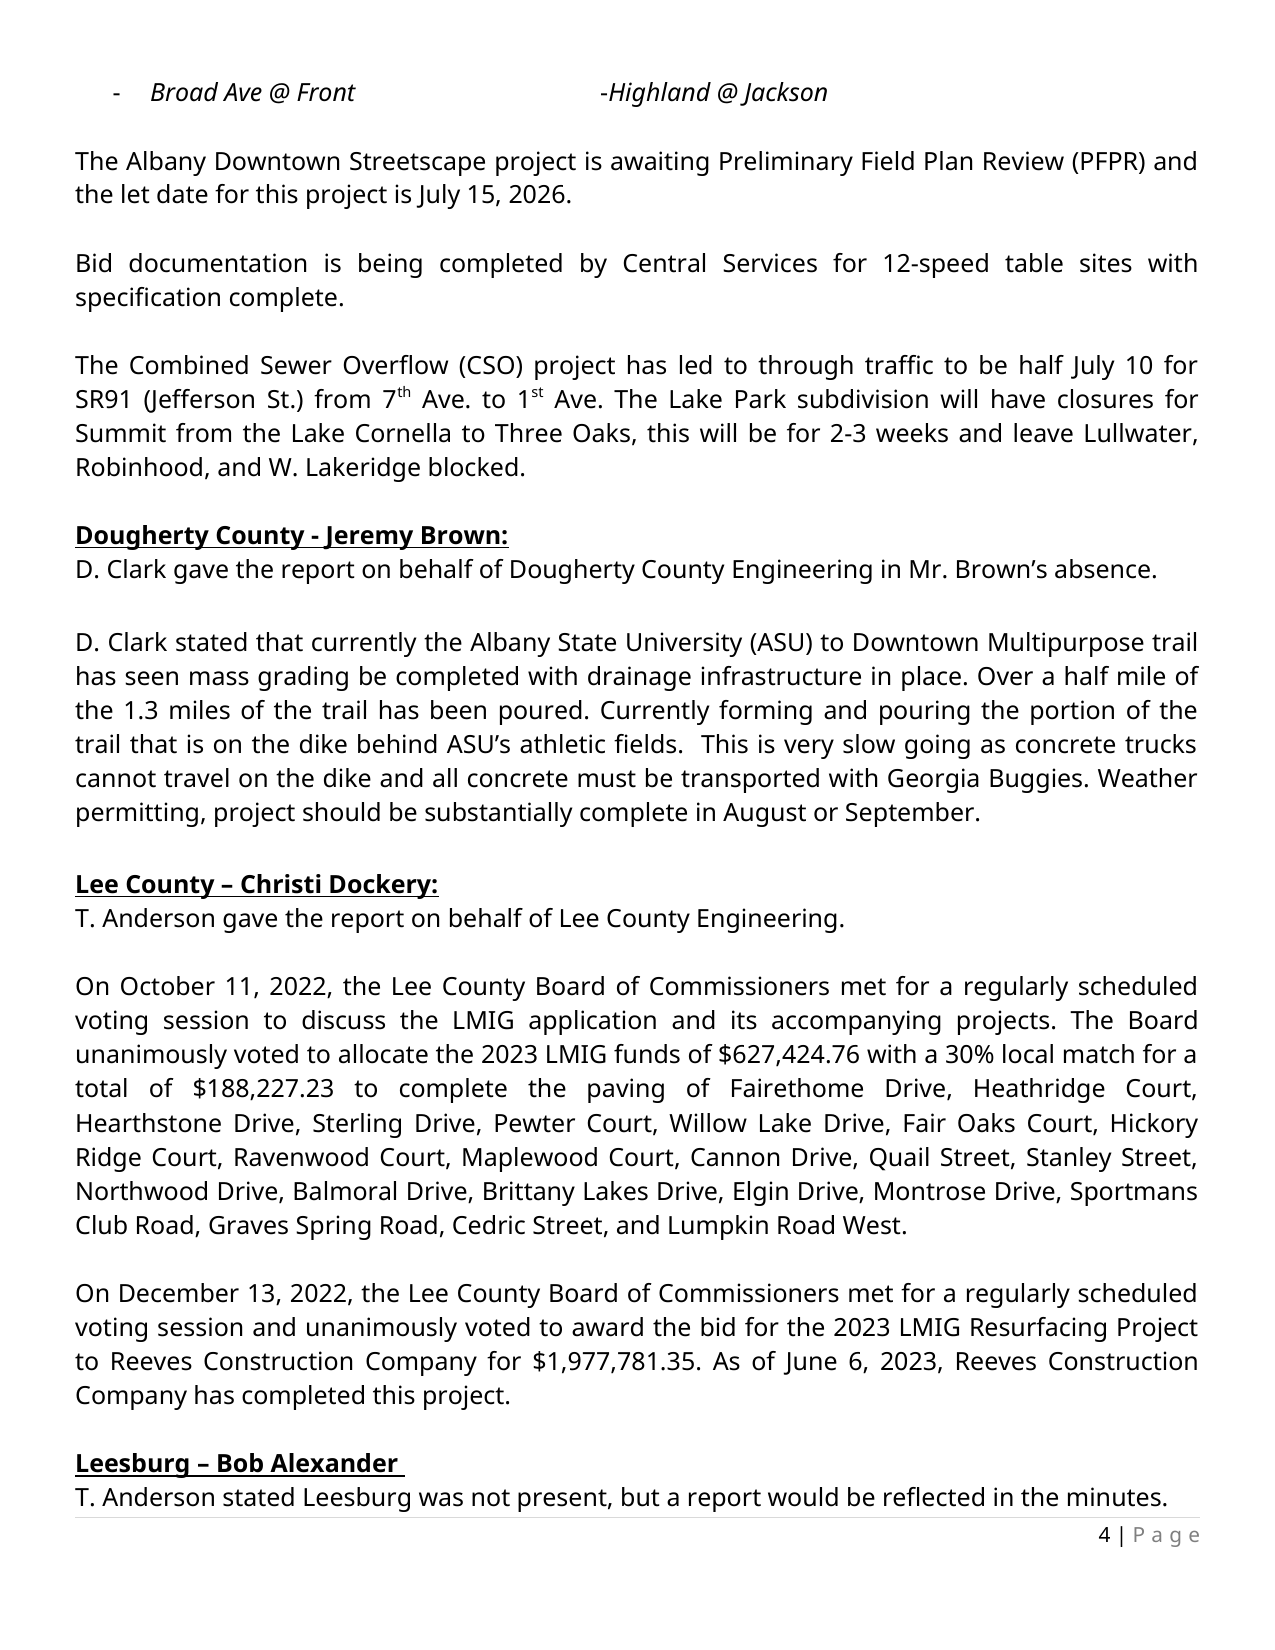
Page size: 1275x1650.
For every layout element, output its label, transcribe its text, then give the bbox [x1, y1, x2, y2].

text The Combined Sewer Overflow (CSO) project has led to through traffic to be half July 10 for SR91 (Jefferson St.) from 7th Ave. to 1st Ave. The Lake Park subdivision will have closures for Summit from the Lake Cornella to Three Oaks, this will be for 2-3 weeks and leave Lullwater, Robinhood, and W. Lakeridge blocked. [75, 347, 1200, 484]
text Dougherty County - Jeremy Brown: [75, 518, 1200, 552]
text D. Clark gave the report on behalf of Dougherty County Engineering in Mr. Brown’s absence. [75, 552, 1200, 586]
text T. Anderson stated Leesburg was not present, but a report would be reflected in the minutes. [75, 1480, 1200, 1514]
text On December 13, 2022, the Lee County Board of Commissioners met for a regularly scheduled voting session and unanimously voted to award the bid for the 2023 LMIG Resurfacing Project to Reeves Construction Company for $1,977,781.35. As of June 6, 2023, Reeves Construction Company has completed this project. [75, 1276, 1200, 1412]
text Bid documentation is being completed by Central Services for 12-speed table sites with specification complete. [75, 245, 1200, 313]
text Leesburg – Bob Alexander [75, 1446, 1200, 1480]
text On October 11, 2022, the Lee County Board of Commissioners met for a regularly scheduled voting session to discuss the LMIG application and its accompanying projects. The Board unanimously voted to allocate the 2023 LMIG funds of $627,424.76 with a 30% local match for a total of $188,227.23 to complete the paving of Fairethome Drive, Heathridge Court, Hearthstone Drive, Sterling Drive, Pewter Court, Willow Lake Drive, Fair Oaks Court, Hickory Ridge Court, Ravenwood Court, Maplewood Court, Cannon Drive, Quail Street, Stanley Street, Northwood Drive, Balmoral Drive, Brittany Lakes Drive, Elgin Drive, Montrose Drive, Sportmans Club Road, Graves Spring Road, Cedric Street, and Lumpkin Road West. [75, 969, 1200, 1241]
text T. Anderson gave the report on behalf of Lee County Engineering. [75, 901, 1200, 935]
list Broad Ave @ Front -Highland @ Jackson [112, 75, 1200, 109]
text The Albany Downtown Streetscape project is awaiting Preliminary Field Plan Review (PFPR) and the let date for this project is July 15, 2026. [75, 143, 1200, 211]
text Lee County – Christi Dockery: [75, 867, 1200, 901]
text D. Clark stated that currently the Albany State University (ASU) to Downtown Multipurpose trail has seen mass grading be completed with drainage infrastructure in place. Over a half mile of the 1.3 miles of the trail has been poured. Currently forming and pouring the portion of the trail that is on the dike behind ASU’s athletic fields. This is very slow going as concrete trucks cannot travel on the dike and all concrete must be transported with Georgia Buggies. Weather permitting, project should be substantially complete in August or September. [75, 624, 1200, 828]
